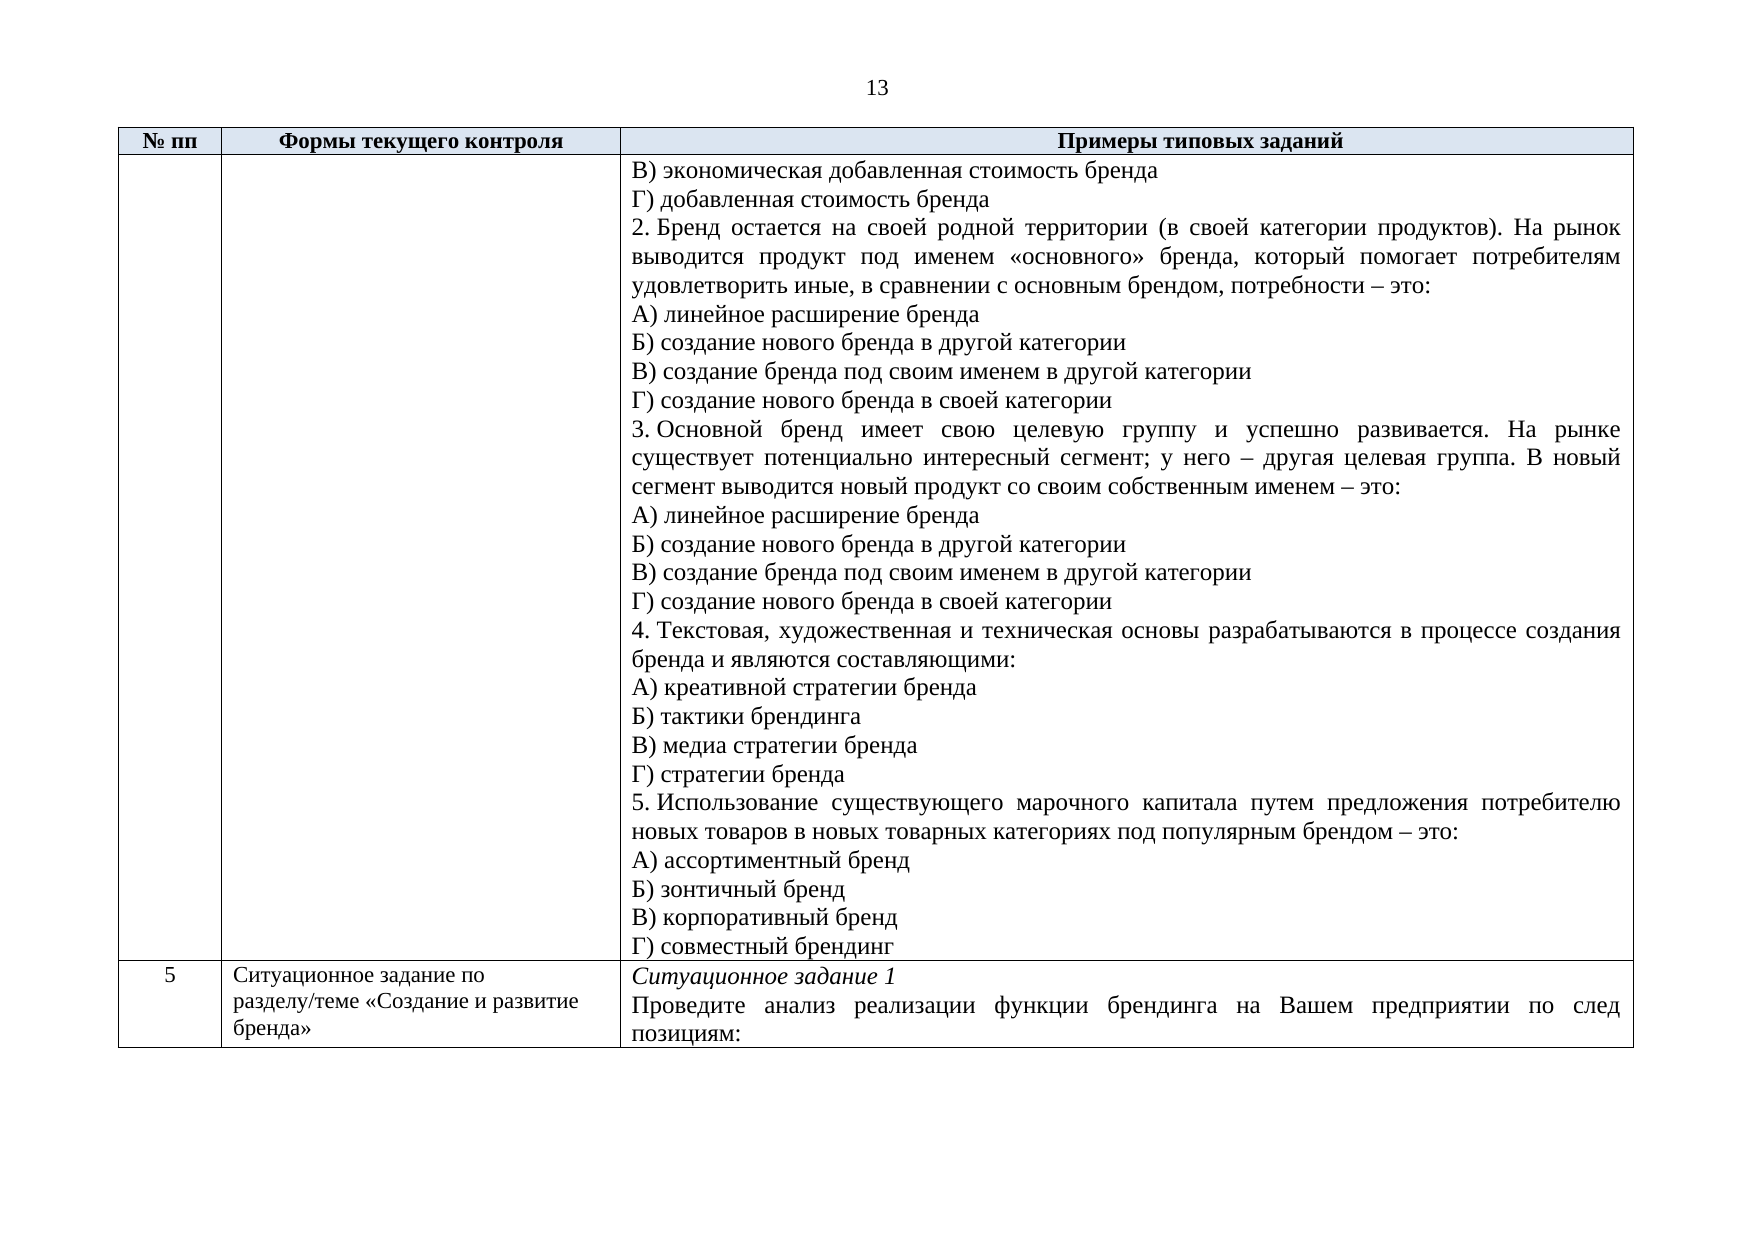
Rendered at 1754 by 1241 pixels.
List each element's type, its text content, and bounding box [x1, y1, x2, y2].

table_cell 4 [119, 155, 221, 960]
table_header Примеры типовых заданий [621, 128, 1633, 154]
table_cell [222, 155, 620, 960]
table_cell 5 [119, 961, 221, 1047]
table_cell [222, 961, 620, 1047]
table_header № пп [119, 128, 221, 154]
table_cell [621, 155, 1633, 960]
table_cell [621, 961, 1633, 1047]
table_header Формы текущего контроля [222, 128, 620, 154]
